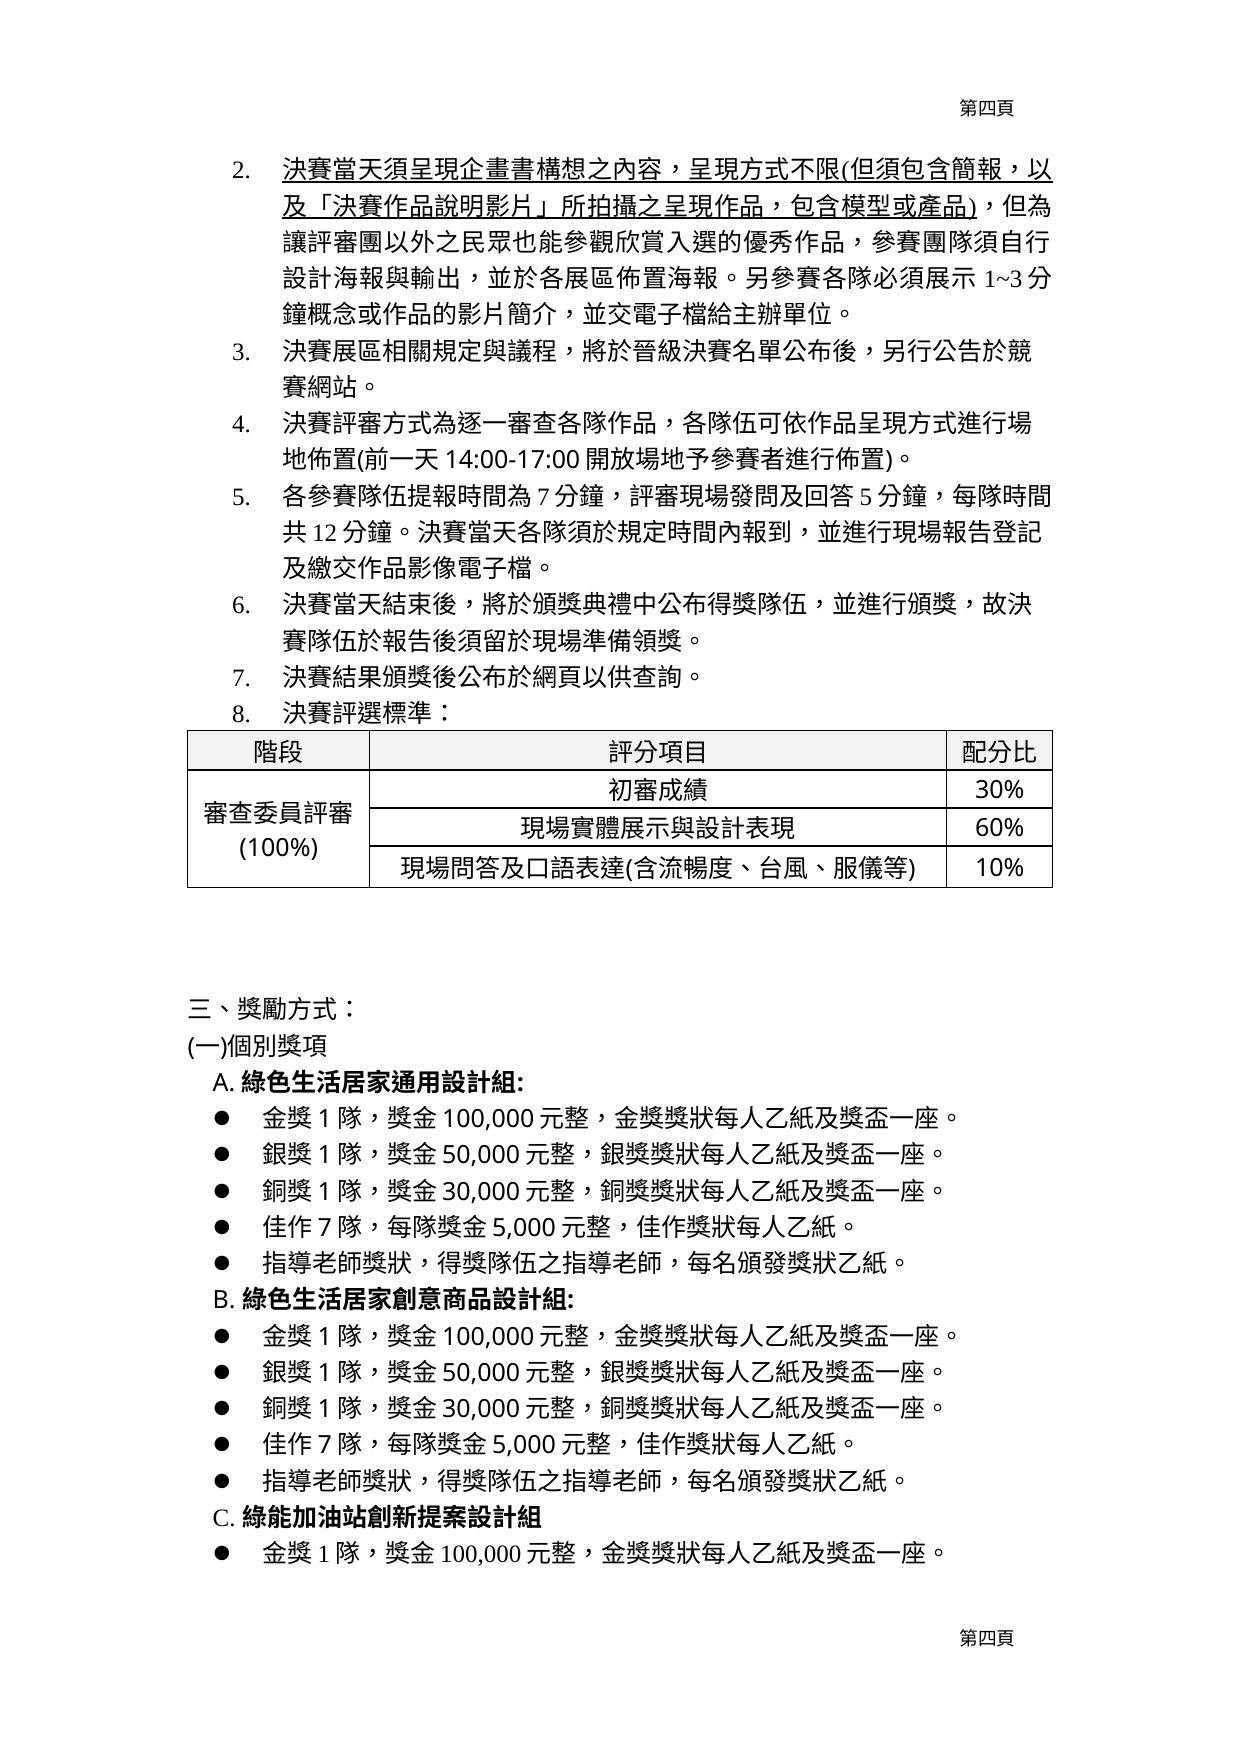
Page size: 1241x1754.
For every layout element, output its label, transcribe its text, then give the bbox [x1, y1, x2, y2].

table_cell 10% [947, 847, 1052, 887]
list A. 綠色生活居家通用設計組: [212, 1062, 1053, 1099]
table_header 配分比 [947, 731, 1052, 769]
table_cell 現場實體展示與設計表現 [370, 809, 946, 845]
list 決賽結果頒獎後公布於網頁以供查詢。 [232, 657, 1053, 694]
list 指導老師獎狀，得獎隊伍之指導老師，每名頒發獎狀乙紙。 [212, 1244, 1053, 1280]
list 決賽當天結束後，將於頒獎典禮中公布得獎隊伍，並進行頒獎，故決賽隊伍於報告後須留於現場準備領獎。 [232, 585, 1053, 657]
list 佳作7隊，每隊獎金5,000元整，佳作獎狀每人乙紙。 [212, 1207, 1053, 1244]
table_cell 30% [947, 771, 1052, 807]
table_header 階段 [188, 731, 369, 769]
table_cell 初審成績 [370, 771, 946, 807]
list 指導老師獎狀，得獎隊伍之指導老師，每名頒發獎狀乙紙。 [212, 1461, 1053, 1497]
list 佳作7隊，每隊獎金5,000元整，佳作獎狀每人乙紙。 [212, 1425, 1053, 1461]
list 銅獎1隊，獎金30,000元整，銅獎獎狀每人乙紙及獎盃一座。 [212, 1389, 1053, 1425]
list 決賽評審方式為逐一審查各隊作品，各隊伍可依作品呈現方式進行場地佈置(前一天14:00-17:00開放場地予參賽者進行佈置)。 [232, 404, 1053, 476]
list B. 綠色生活居家創意商品設計組: [212, 1280, 1053, 1316]
list 決賽展區相關規定與議程，將於晉級決賽名單公布後，另行公告於競賽網站。 [232, 331, 1053, 404]
list 銅獎1隊，獎金30,000元整，銅獎獎狀每人乙紙及獎盃一座。 [212, 1171, 1053, 1207]
table_cell 現場問答及口語表達(含流暢度、台風、服儀等) [370, 847, 946, 887]
list 各參賽隊伍提報時間為7分鐘，評審現場發問及回答5分鐘，每隊時間共12分鐘。決賽當天各隊須於規定時間內報到，並進行現場報告登記及繳交作品影像電子檔。 [232, 476, 1053, 585]
table_cell 60% [947, 809, 1052, 845]
list 金獎1隊，獎金100,000元整，金獎獎狀每人乙紙及獎盃一座。 [212, 1534, 1053, 1570]
text (一)個別獎項 [187, 1026, 1053, 1062]
list 銀獎1隊，獎金50,000元整，銀獎獎狀每人乙紙及獎盃一座。 [212, 1352, 1053, 1389]
list 銀獎1隊，獎金50,000元整，銀獎獎狀每人乙紙及獎盃一座。 [212, 1135, 1053, 1171]
text 三、獎勵方式： [187, 990, 1053, 1026]
list 決賽評選標準： [232, 694, 1053, 730]
table_header 評分項目 [370, 731, 946, 769]
list 金獎1隊，獎金100,000元整，金獎獎狀每人乙紙及獎盃一座。 [212, 1099, 1053, 1135]
list C. 綠能加油站創新提案設計組 [212, 1497, 1053, 1534]
table_cell 審查委員評審(100%) [188, 771, 369, 887]
list 決賽當天須呈現企畫書構想之內容，呈現方式不限(但須包含簡報，以及「決賽作品說明影片」所拍攝之呈現作品，包含模型或產品)，但為讓評審團以外之民眾也能參觀欣賞入選的優秀作品，參賽團隊須自行設計海報與輸出，並於各展區佈置海報。另參賽各隊必須展示1~3分鐘概念或作品的影片簡介，並交電子檔給主辦單位。 [232, 150, 1053, 331]
list 金獎1隊，獎金100,000元整，金獎獎狀每人乙紙及獎盃一座。 [212, 1316, 1053, 1352]
